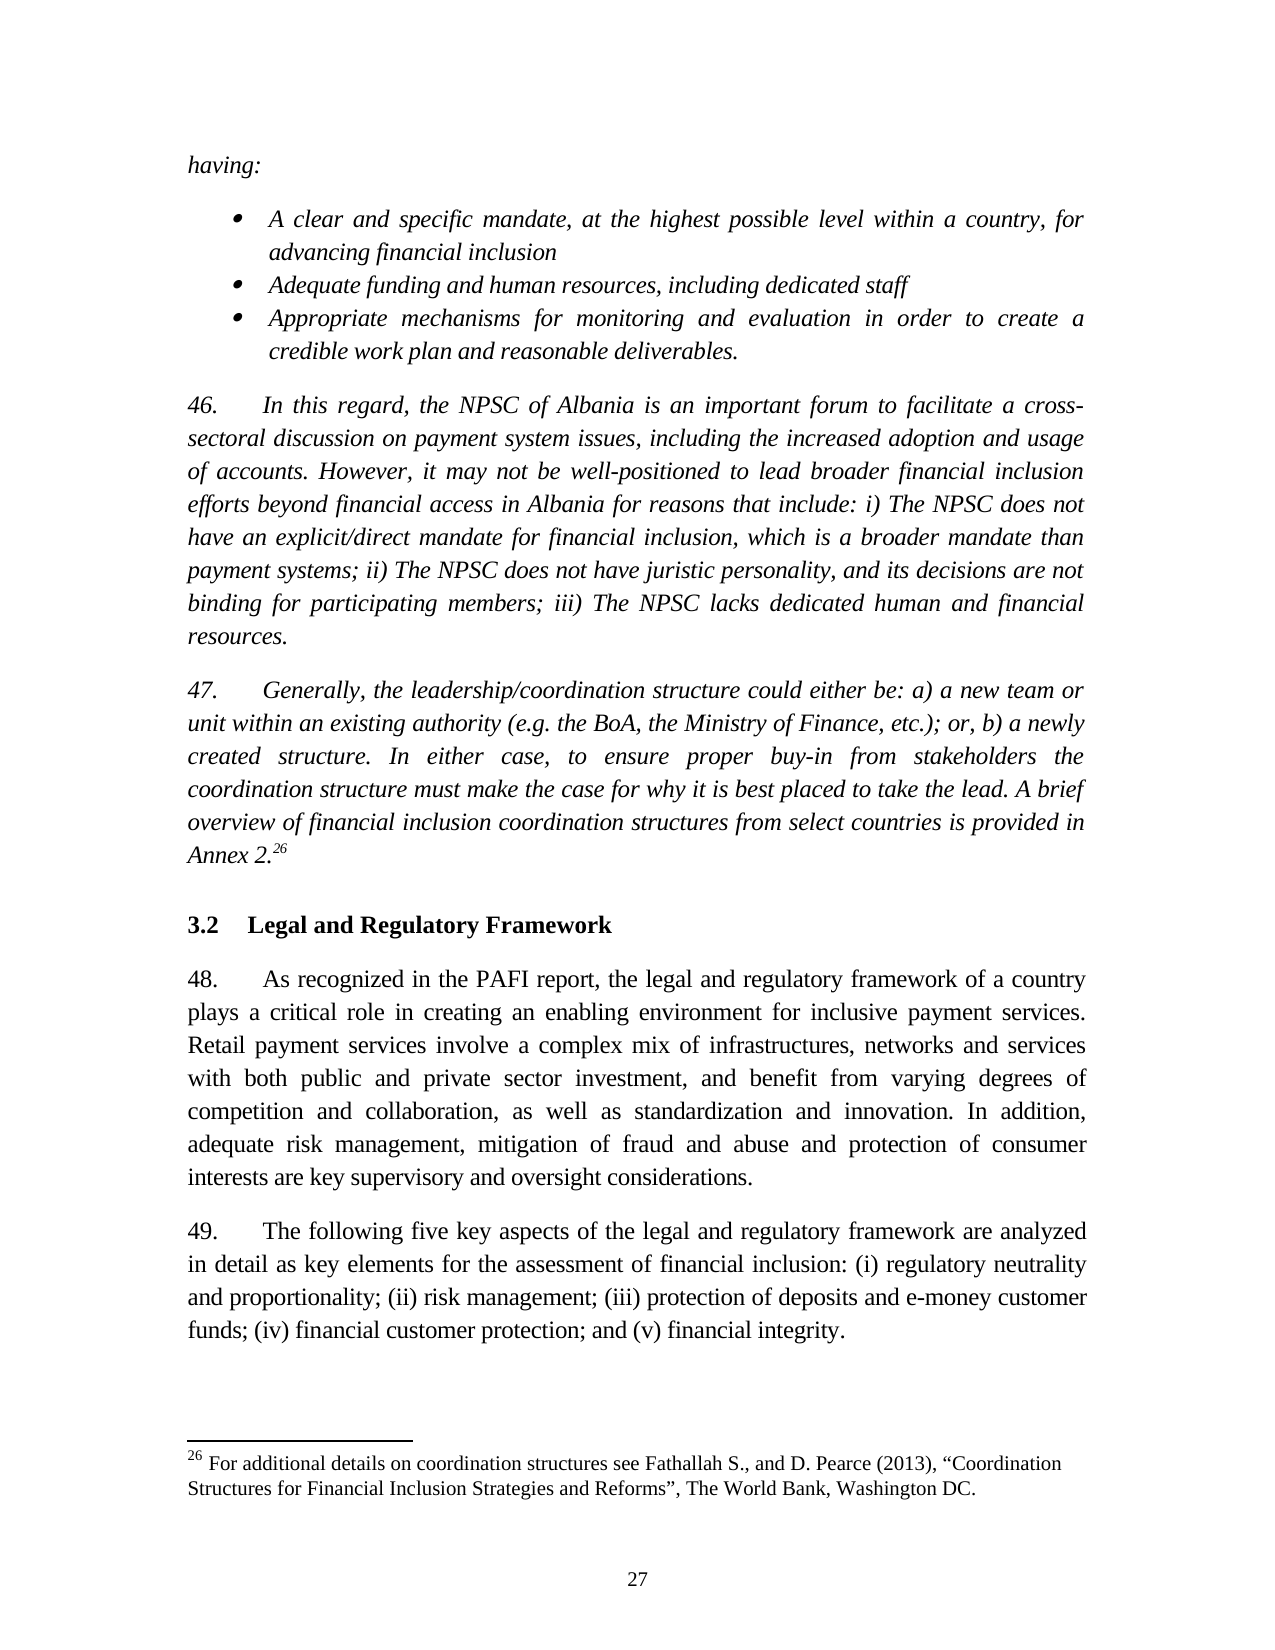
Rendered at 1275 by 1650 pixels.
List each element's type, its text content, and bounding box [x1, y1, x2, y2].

list Generally, the leadership/coordination structure could either be: a) a new team or unit within an existing authority (e.g. the BoA, the Ministry of Finance, etc.); or, b) a newly created structure. In either case, to ensure proper buy-in from stakeholders the coordination structure must make the case for why it is best placed to take the lead. A brief overview of financial inclusion coordination structures from select countries is provided in Annex 2. [187, 675, 1087, 869]
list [187, 150, 1087, 179]
list Appropriate mechanisms for monitoring and evaluation in order to create a credible work plan and reasonable deliverables. [231, 303, 1087, 365]
list Adequate funding and human resources, including dedicated staff [231, 270, 1087, 299]
subtitle Legal and Regulatory Framework [187, 910, 1087, 939]
list In this regard, the NPSC of Albania is an important forum to facilitate a cross-sectoral discussion on payment system issues, including the increased adoption and usage of accounts. However, it may not be well-positioned to lead broader financial inclusion efforts beyond financial access in Albania for reasons that include: i) The NPSC does not have an explicit/direct mandate for financial inclusion, which is a broader mandate than payment systems; ii) The NPSC does not have juristic personality, and its decisions are not binding for participating members; iii) The NPSC lacks dedicated human and financial resources. [187, 390, 1087, 650]
list The following five key aspects of the legal and regulatory framework are analyzed in detail as key elements for the assessment of financial inclusion: (i) regulatory neutrality and proportionality; (ii) risk management; (iii) protection of deposits and e-money customer funds; (iv) financial customer protection; and (v) financial integrity. [187, 1216, 1087, 1344]
list A clear and specific mandate, at the highest possible level within a country, for advancing financial inclusion [231, 204, 1087, 266]
list As recognized in the PAFI report, the legal and regulatory framework of a country plays a critical role in creating an enabling environment for inclusive payment services. Retail payment services involve a complex mix of infrastructures, networks and services with both public and private sector investment, and benefit from varying degrees of competition and collaboration, as well as standardization and innovation. In addition, adequate risk management, mitigation of fraud and abuse and protection of consumer interests are key supervisory and oversight considerations. [187, 964, 1087, 1191]
